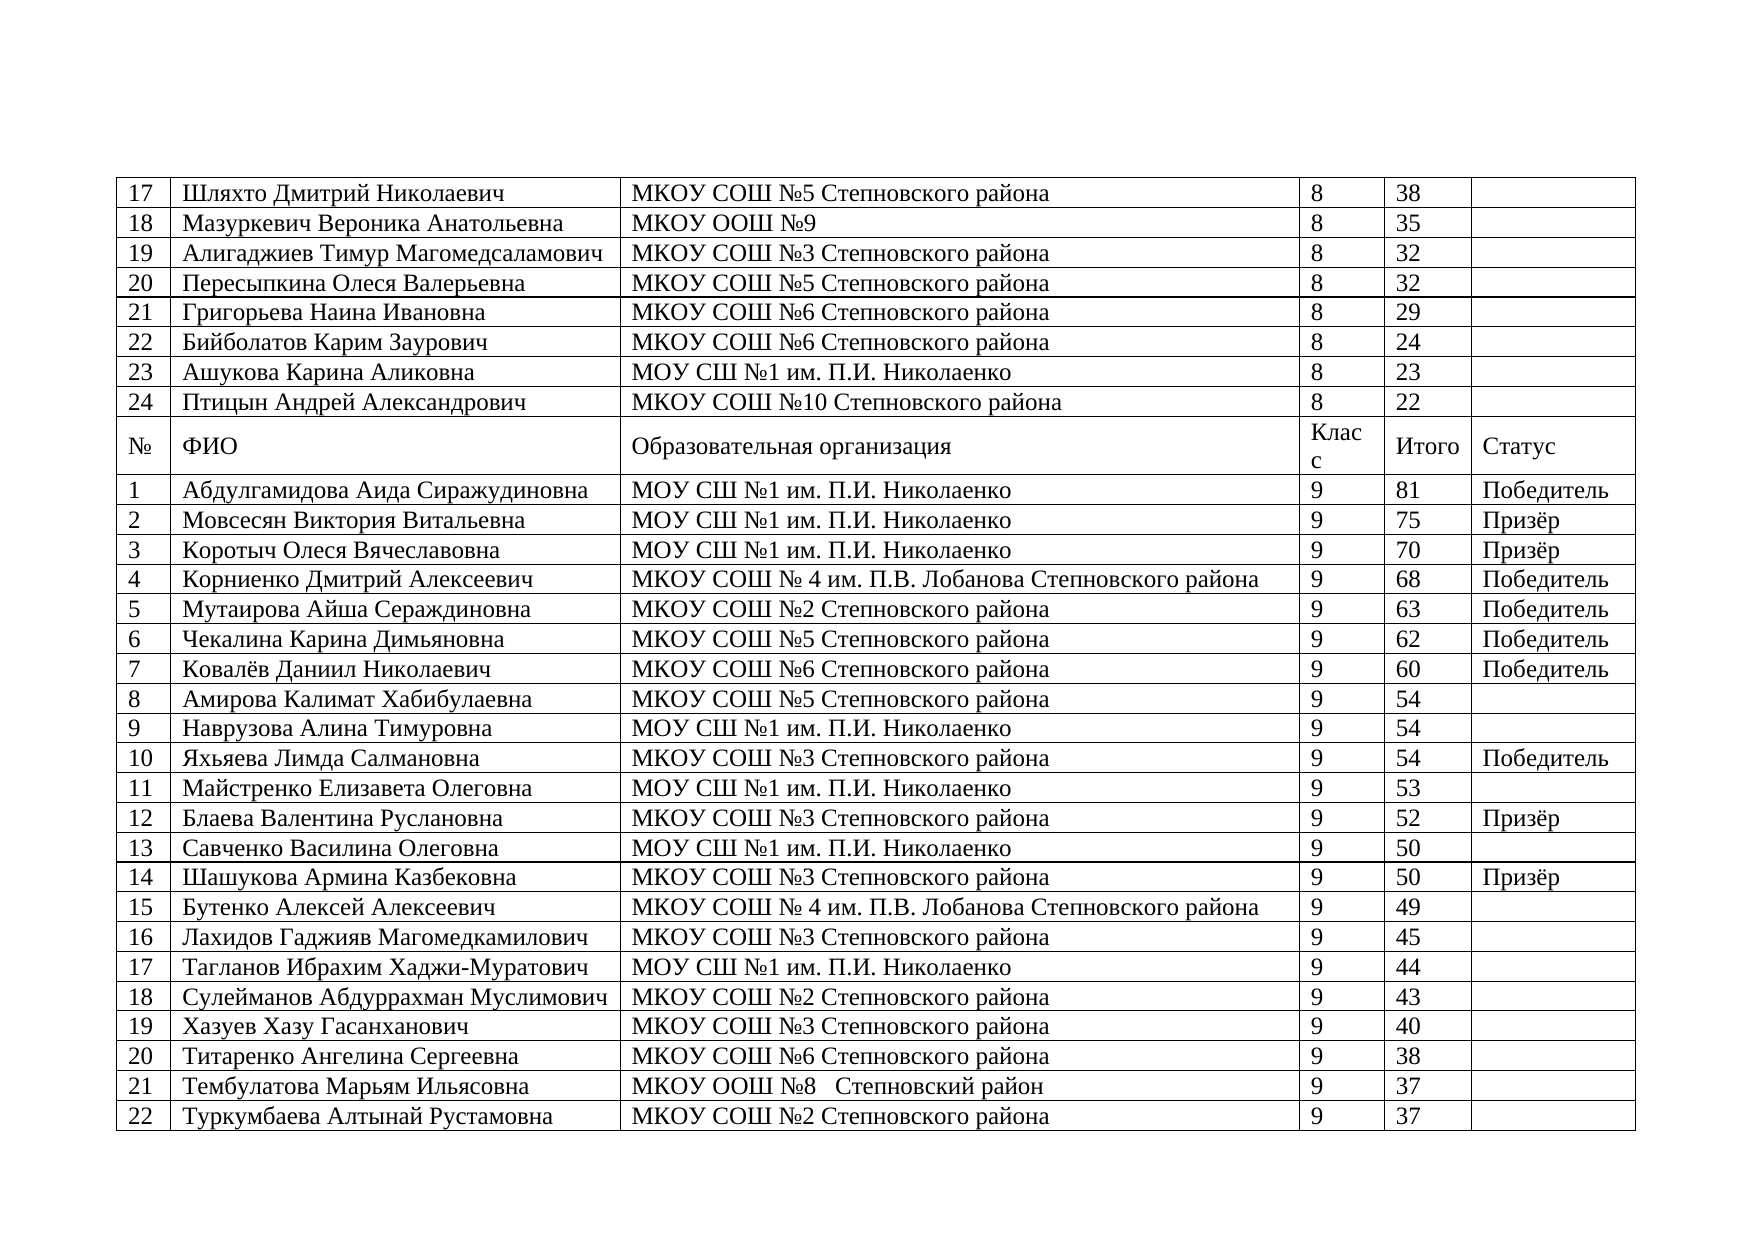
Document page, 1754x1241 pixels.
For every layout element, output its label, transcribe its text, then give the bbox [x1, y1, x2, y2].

table_cell 2 [117, 505, 170, 534]
table_cell 17 [117, 178, 170, 207]
table_cell [1472, 1011, 1635, 1040]
table_cell [1472, 268, 1635, 296]
table_cell 52 [1385, 803, 1471, 832]
table_cell МКОУ СОШ №6 Степновского района [621, 327, 1299, 356]
table_cell МКОУ СОШ №3 Cтепновского района [621, 922, 1299, 951]
table_cell 14 [117, 863, 170, 891]
table_cell 9 [1300, 892, 1384, 921]
table_cell МОУ СШ №1 им. П.И. Николаенко [621, 357, 1299, 386]
table_cell 5 [117, 594, 170, 623]
table_cell 32 [1385, 268, 1471, 296]
table_cell 19 [117, 238, 170, 267]
table_cell 8 [1300, 327, 1384, 356]
table_cell 70 [1385, 535, 1471, 563]
table_cell Ашукова Карина Аликовна [171, 357, 620, 386]
table_cell 8 [1300, 238, 1384, 267]
table_cell 1 [117, 475, 170, 504]
table_cell Блаева Валентина Руслановна [171, 803, 620, 832]
table_cell Титаренко Ангелина Сергеевна [171, 1041, 620, 1070]
table_cell Туркумбаева Алтынай Рустамовна [171, 1101, 620, 1129]
table_cell 22 [117, 1101, 170, 1129]
table_cell 60 [1385, 654, 1471, 683]
table_cell 50 [1385, 833, 1471, 861]
table_cell МКОУ СОШ №5 Степновского района [621, 684, 1299, 712]
table_cell МОУ СШ №1 им. П.И. Николаенко [621, 714, 1299, 742]
table_cell МКОУ СОШ №5 Степновского района [621, 624, 1299, 653]
table_cell МКОУ СОШ №3 Cтепновского района [621, 863, 1299, 891]
table_cell 9 [117, 714, 170, 742]
table_cell МКОУ СОШ №3 Cтепновского района [621, 743, 1299, 772]
table_cell 9 [1300, 773, 1384, 802]
table_cell 54 [1385, 684, 1471, 712]
table_cell 37 [1385, 1101, 1471, 1129]
table_cell Шляхто Дмитрий Николаевич [171, 178, 620, 207]
table_cell МКОУ СОШ № 4 им. П.В. Лобанова Степновского района [621, 892, 1299, 921]
table_cell 20 [117, 1041, 170, 1070]
table_cell Птицын Андрей Александрович [171, 387, 620, 416]
table_cell 9 [1300, 475, 1384, 504]
table_cell Победитель [1472, 743, 1635, 772]
table_cell 53 [1385, 773, 1471, 802]
table_cell [1472, 178, 1635, 207]
table_cell 24 [1385, 327, 1471, 356]
table_cell 9 [1300, 1041, 1384, 1070]
table_cell Победитель [1472, 565, 1635, 593]
table_cell Наврузова Алина Тимуровна [171, 714, 620, 742]
table_cell 9 [1300, 743, 1384, 772]
table_cell МКОУ СОШ №5 Степновского района [621, 178, 1299, 207]
table_cell Бийболатов Карим Заурович [171, 327, 620, 356]
table_cell 6 [117, 624, 170, 653]
table_cell 9 [1300, 505, 1384, 534]
table_cell 9 [1300, 863, 1384, 891]
table_cell Бутенко Алексей Алексеевич [171, 892, 620, 921]
table_cell 21 [117, 1071, 170, 1100]
table_cell МОУ СШ №1 им. П.И. Николаенко [621, 535, 1299, 563]
table_cell 54 [1385, 743, 1471, 772]
table_cell [1472, 982, 1635, 1010]
table_cell 50 [1385, 863, 1471, 891]
table_cell [1472, 684, 1635, 712]
table_cell 32 [1385, 238, 1471, 267]
table_cell Яхьяева Лимда Салмановна [171, 743, 620, 772]
table_cell Алигаджиев Тимур Магомедсаламович [171, 238, 620, 267]
table_cell МОУ СШ №1 им. П.И. Николаенко [621, 505, 1299, 534]
table_cell Ковалёв Даниил Николаевич [171, 654, 620, 683]
table_cell [1472, 922, 1635, 951]
table_cell 22 [117, 327, 170, 356]
table_cell Абдулгамидова Аида Сиражудиновна [171, 475, 620, 504]
table_cell Итого [1385, 417, 1471, 474]
table_cell 38 [1385, 1041, 1471, 1070]
table_cell Статус [1472, 417, 1635, 474]
table_cell Савченко Василина Олеговна [171, 833, 620, 861]
table_cell 9 [1300, 803, 1384, 832]
table_cell Победитель [1472, 654, 1635, 683]
table_cell Амирова Калимат Хабибулаевна [171, 684, 620, 712]
table_cell 8 [117, 684, 170, 712]
table_cell [1472, 1041, 1635, 1070]
table_cell Мазуркевич Вероника Анатольевна [171, 208, 620, 237]
table_cell [1472, 773, 1635, 802]
table_cell 20 [117, 268, 170, 296]
table_cell 49 [1385, 892, 1471, 921]
table_cell МКОУ СОШ №6 Степновского района [621, 654, 1299, 683]
table_cell [1472, 833, 1635, 861]
table_cell 38 [1385, 178, 1471, 207]
table_cell 19 [117, 1011, 170, 1040]
table_cell 62 [1385, 624, 1471, 653]
table_cell 75 [1385, 505, 1471, 534]
table_cell 8 [1300, 298, 1384, 326]
table_cell Мовсесян Виктория Витальевна [171, 505, 620, 534]
table_cell МКОУ СОШ №10 Степновского района [621, 387, 1299, 416]
table_cell 9 [1300, 624, 1384, 653]
table_cell [1472, 1101, 1635, 1129]
table_cell 43 [1385, 982, 1471, 1010]
table_cell МОУ СШ №1 им. П.И. Николаенко [621, 475, 1299, 504]
table_cell 18 [117, 982, 170, 1010]
table_cell Победитель [1472, 475, 1635, 504]
table_cell Мутаирова Айша Сераждиновна [171, 594, 620, 623]
table_cell [1472, 892, 1635, 921]
table_cell 9 [1300, 1101, 1384, 1129]
table_cell МКОУ СОШ №6 Степновского района [621, 1041, 1299, 1070]
table_cell 44 [1385, 952, 1471, 981]
table_cell Лахидов Гаджияв Магомедкамилович [171, 922, 620, 951]
table_cell МКОУ СОШ №3 Cтепновского района [621, 1011, 1299, 1040]
table_cell Призёр [1472, 535, 1635, 563]
table_cell 37 [1385, 1071, 1471, 1100]
table_cell МКОУ СОШ №5 Степновского района [621, 268, 1299, 296]
table_cell 35 [1385, 208, 1471, 237]
table_cell МКОУ СОШ №3 Cтепновского района [621, 238, 1299, 267]
table_cell 63 [1385, 594, 1471, 623]
table_cell 9 [1300, 714, 1384, 742]
table_cell Образовательная организация [621, 417, 1299, 474]
table_cell 29 [1385, 298, 1471, 326]
table_cell МКОУ СОШ №2 Степновского района [621, 1101, 1299, 1129]
table_cell Класс [1300, 417, 1384, 474]
table_cell 81 [1385, 475, 1471, 504]
table_cell 22 [1385, 387, 1471, 416]
table_cell Призёр [1472, 803, 1635, 832]
table_cell 9 [1300, 952, 1384, 981]
table_cell 21 [117, 298, 170, 326]
table_cell МКОУ СОШ №2 Степновского района [621, 594, 1299, 623]
table_cell 9 [1300, 684, 1384, 712]
table_cell [1472, 208, 1635, 237]
table_cell 9 [1300, 922, 1384, 951]
table_cell МКОУ СОШ № 4 им. П.В. Лобанова Степновского района [621, 565, 1299, 593]
table_cell 9 [1300, 654, 1384, 683]
table_cell 8 [1300, 178, 1384, 207]
table_cell МКОУ ООШ №9 [621, 208, 1299, 237]
table_cell 8 [1300, 208, 1384, 237]
table_cell 9 [1300, 594, 1384, 623]
table_cell 12 [117, 803, 170, 832]
table_cell 7 [117, 654, 170, 683]
table_cell [1472, 357, 1635, 386]
table_cell [1472, 1071, 1635, 1100]
table_cell 8 [1300, 357, 1384, 386]
table_cell 9 [1300, 565, 1384, 593]
table_cell МКОУ СОШ №6 Степновского района [621, 298, 1299, 326]
table_cell 4 [117, 565, 170, 593]
table_cell 15 [117, 892, 170, 921]
table_cell 18 [117, 208, 170, 237]
table_cell 17 [117, 952, 170, 981]
table_cell 10 [117, 743, 170, 772]
table_cell [1472, 238, 1635, 267]
table_cell [1472, 952, 1635, 981]
table_cell 11 [117, 773, 170, 802]
table_cell 45 [1385, 922, 1471, 951]
table_cell Майстренко Елизавета Олеговна [171, 773, 620, 802]
table_cell 9 [1300, 833, 1384, 861]
table_cell МОУ СШ №1 им. П.И. Николаенко [621, 952, 1299, 981]
table_cell [1472, 327, 1635, 356]
table_cell 24 [117, 387, 170, 416]
table_cell [1472, 298, 1635, 326]
table_cell 9 [1300, 1011, 1384, 1040]
table_cell Чекалина Карина Димьяновна [171, 624, 620, 653]
table_cell 9 [1300, 982, 1384, 1010]
table_cell 13 [117, 833, 170, 861]
table_cell 16 [117, 922, 170, 951]
table_cell 68 [1385, 565, 1471, 593]
table_cell Призёр [1472, 863, 1635, 891]
table_cell 23 [1385, 357, 1471, 386]
table_cell Сулейманов Абдуррахман Муслимович [171, 982, 620, 1010]
table_cell [1472, 387, 1635, 416]
table_cell 9 [1300, 535, 1384, 563]
table_cell Пересыпкина Олеся Валерьевна [171, 268, 620, 296]
table_cell ФИО [171, 417, 620, 474]
table_cell Победитель [1472, 624, 1635, 653]
table_cell Шашукова Армина Казбековна [171, 863, 620, 891]
table_cell МОУ СШ №1 им. П.И. Николаенко [621, 833, 1299, 861]
table_cell Победитель [1472, 594, 1635, 623]
table_cell Хазуев Хазу Гасанханович [171, 1011, 620, 1040]
table_cell 9 [1300, 1071, 1384, 1100]
table_cell МКОУ СОШ №3 Cтепновского района [621, 803, 1299, 832]
table_cell Тембулатова Марьям Ильясовна [171, 1071, 620, 1100]
table_cell Тагланов Ибрахим Хаджи-Муратович [171, 952, 620, 981]
table_cell 54 [1385, 714, 1471, 742]
table_cell 8 [1300, 387, 1384, 416]
table_cell 40 [1385, 1011, 1471, 1040]
table_cell 3 [117, 535, 170, 563]
table_cell МКОУ СОШ №2 Степновского района [621, 982, 1299, 1010]
table_cell Корниенко Дмитрий Алексеевич [171, 565, 620, 593]
table_cell Григорьева Наина Ивановна [171, 298, 620, 326]
table_cell 23 [117, 357, 170, 386]
table_cell [1472, 714, 1635, 742]
table_cell Призёр [1472, 505, 1635, 534]
table_cell 8 [1300, 268, 1384, 296]
table_cell Коротыч Олеся Вячеславовна [171, 535, 620, 563]
table_cell МКОУ ООШ №8 Степновский район [621, 1071, 1299, 1100]
table_cell МОУ СШ №1 им. П.И. Николаенко [621, 773, 1299, 802]
table_cell № [117, 417, 170, 474]
